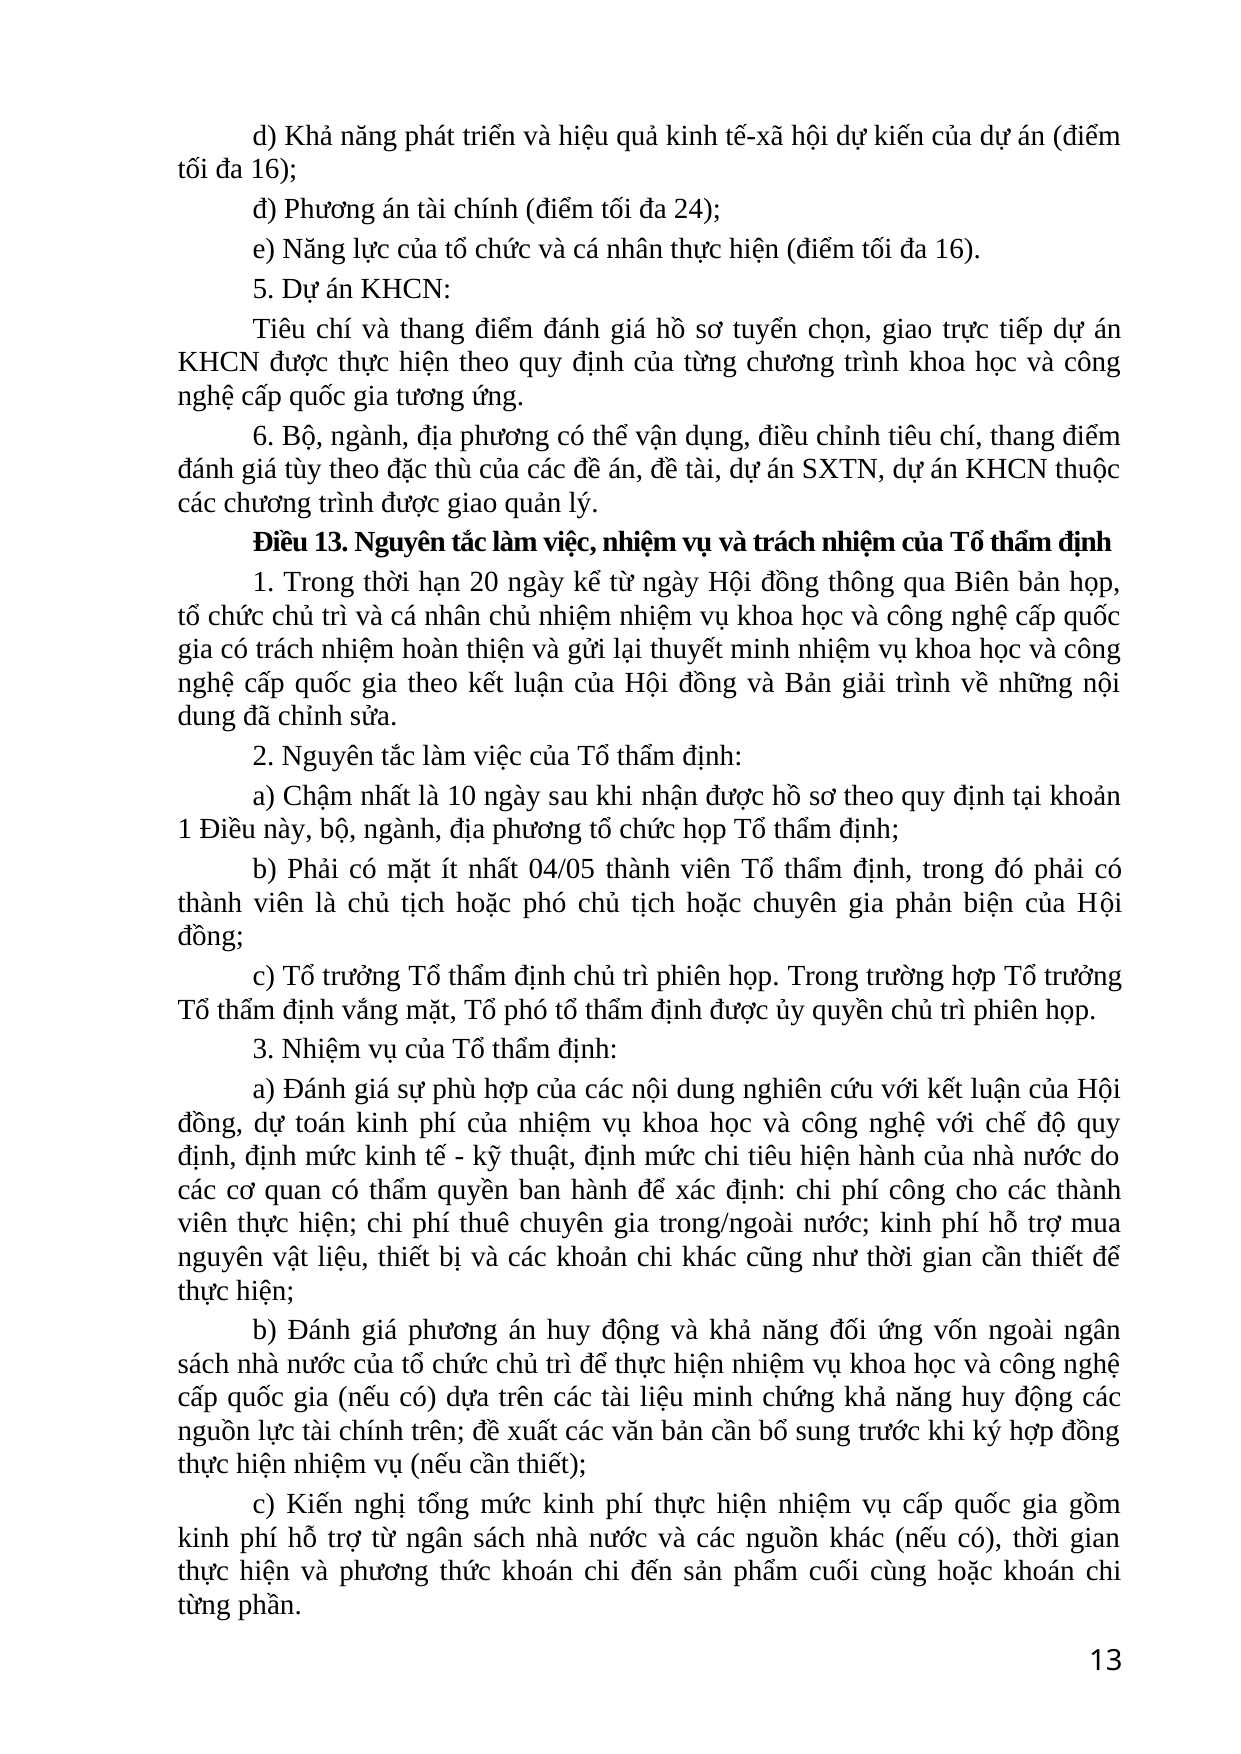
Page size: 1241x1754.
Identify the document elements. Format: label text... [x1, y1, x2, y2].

text 3. Nhiệm vụ của Tổ thẩm định: [177, 1032, 1122, 1065]
text d) Khả năng phát triển và hiệu quả kinh tế-xã hội dự kiến của dự án (điểm tối đa 16); [177, 118, 1122, 185]
text b) Phải có mặt ít nhất 04/05 thành viên Tổ thẩm định, trong đó phải có thành viên là chủ tịch hoặc phó chủ tịch hoặc chuyên gia phản biện của Hội đồng; [177, 851, 1122, 952]
text Điều 13. Nguyên tắc làm việc, nhiệm vụ và trách nhiệm của Tổ thẩm định [177, 524, 1122, 558]
text Tiêu chí và thang điểm đánh giá hồ sơ tuyển chọn, giao trực tiếp dự án KHCN được thực hiện theo quy định của từng chương trình khoa học và công nghệ cấp quốc gia tương ứng. [177, 311, 1122, 411]
text 6. Bộ, ngành, địa phương có thể vận dụng, điều chỉnh tiêu chí, thang điểm đánh giá tùy theo đặc thù của các đề án, đề tài, dự án SXTN, dự án KHCN thuộc các chương trình được giao quản lý. [177, 418, 1122, 518]
text a) Chậm nhất là 10 ngày sau khi nhận được hồ sơ theo quy định tại khoản 1 Điều này, bộ, ngành, địa phương tổ chức họp Tổ thẩm định; [177, 778, 1122, 845]
text đ) Phương án tài chính (điểm tối đa 24); [177, 191, 1122, 225]
text b) Đánh giá phương án huy động và khả năng đối ứng vốn ngoài ngân sách nhà nước của tổ chức chủ trì để thực hiện nhiệm vụ khoa học và công nghệ cấp quốc gia (nếu có) dựa trên các tài liệu minh chứng khả năng huy động các nguồn lực tài chính trên; đề xuất các văn bản cần bổ sung trước khi ký hợp đồng thực hiện nhiệm vụ (nếu cần thiết); [177, 1312, 1122, 1480]
text e) Năng lực của tổ chức và cá nhân thực hiện (điểm tối đa 16). [177, 231, 1122, 265]
text 1. Trong thời hạn 20 ngày kể từ ngày Hội đồng thông qua Biên bản họp, tổ chức chủ trì và cá nhân chủ nhiệm nhiệm vụ khoa học và công nghệ cấp quốc gia có trách nhiệm hoàn thiện và gửi lại thuyết minh nhiệm vụ khoa học và công nghệ cấp quốc gia theo kết luận của Hội đồng và Bản giải trình về những nội dung đã chỉnh sửa. [177, 564, 1122, 732]
text c) Tổ trưởng Tổ thẩm định chủ trì phiên họp. Trong trường hợp Tổ trưởng Tổ thẩm định vắng mặt, Tổ phó tổ thẩm định được ủy quyền chủ trì phiên họp. [177, 958, 1122, 1025]
text c) Kiến nghị tổng mức kinh phí thực hiện nhiệm vụ cấp quốc gia gồm kinh phí hỗ trợ từ ngân sách nhà nước và các nguồn khác (nếu có), thời gian thực hiện và phương thức khoán chi đến sản phẩm cuối cùng hoặc khoán chi từng phần. [177, 1486, 1122, 1621]
text 5. Dự án KHCN: [177, 271, 1122, 304]
text a) Đánh giá sự phù hợp của các nội dung nghiên cứu với kết luận của Hội đồng, dự toán kinh phí của nhiệm vụ khoa học và công nghệ với chế độ quy định, định mức kinh tế - kỹ thuật, định mức chi tiêu hiện hành của nhà nước do các cơ quan có thẩm quyền ban hành để xác định: chi phí công cho các thành viên thực hiện; chi phí thuê chuyên gia trong/ngoài nước; kinh phí hỗ trợ mua nguyên vật liệu, thiết bị và các khoản chi khác cũng như thời gian cần thiết để thực hiện; [177, 1071, 1122, 1306]
text 2. Nguyên tắc làm việc của Tổ thẩm định: [177, 738, 1122, 772]
